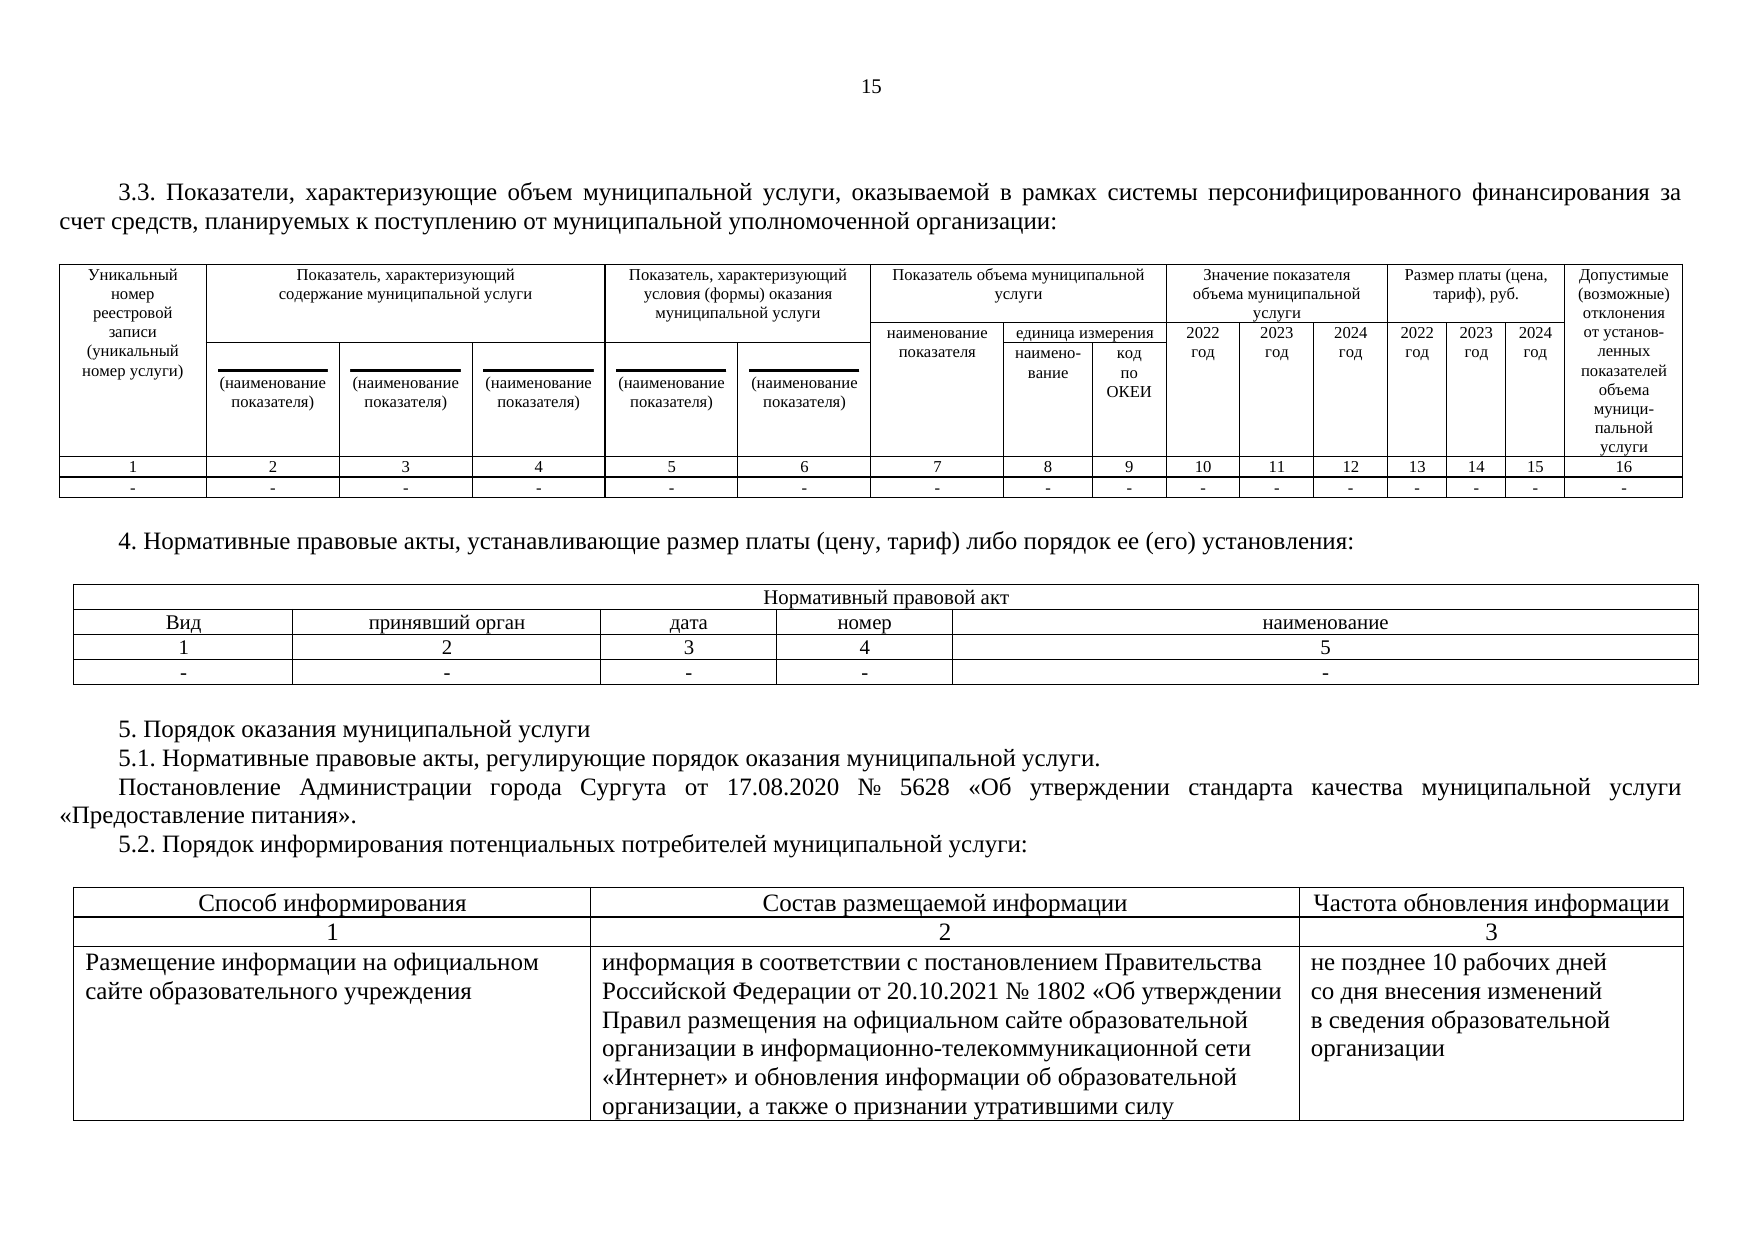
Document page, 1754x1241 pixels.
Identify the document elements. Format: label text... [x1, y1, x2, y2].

table_cell - [1447, 478, 1505, 497]
table_header Частота обновления информации [1300, 888, 1683, 916]
table_cell (наименование показателя) [606, 343, 737, 456]
table_cell (наименование показателя) [473, 343, 604, 456]
table_cell - [473, 478, 604, 497]
table_cell 5 [606, 457, 737, 476]
table_cell - [953, 660, 1698, 684]
table_cell Вид [74, 610, 292, 634]
table_cell 14 [1447, 457, 1505, 476]
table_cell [1300, 947, 1683, 1120]
table_cell 2 [591, 918, 1299, 946]
table_cell 2024 год [1506, 323, 1564, 456]
table_header Нормативный правовой акт [74, 585, 1698, 609]
table_cell 2 [293, 635, 600, 659]
table_cell 12 [1314, 457, 1387, 476]
table_cell 3 [340, 457, 472, 476]
table_cell 3 [601, 635, 776, 659]
text 5.1. Нормативные правовые акты, регулирующие порядок оказания муниципальной услуги. [118, 743, 1683, 772]
table_cell 2024 год [1314, 323, 1387, 456]
table_cell наименование показателя [871, 323, 1003, 456]
table_cell 7 [871, 457, 1003, 476]
table_cell наимено-вание [1004, 343, 1092, 456]
table_cell 9 [1093, 457, 1166, 476]
table_cell - [738, 478, 870, 497]
table_header Показатель, характеризующий содержание муниципальной услуги [207, 265, 604, 342]
table_header Уникальный номер реестровой записи (уникальный номер услуги) [60, 265, 206, 456]
table_cell 2 [207, 457, 339, 476]
table_cell код по ОКЕИ [1093, 343, 1166, 456]
table_header Допустимые (возможные) отклонения от установ-ленных показателей объема муници-пальной услуги [1565, 265, 1682, 456]
table_cell - [601, 660, 776, 684]
table_cell 4 [777, 635, 952, 659]
table_header Показатель объема муниципальной услуги [871, 265, 1166, 322]
table_cell - [293, 660, 600, 684]
table_cell 13 [1388, 457, 1446, 476]
table_cell - [1093, 478, 1166, 497]
table_cell 16 [1565, 457, 1682, 476]
table_header Показатель, характеризующий условия (формы) оказания муниципальной услуги [606, 265, 870, 342]
text 4. Нормативные правовые акты, устанавливающие размер платы (цену, тариф) либо порядок ее (его) установления: [118, 526, 1683, 555]
table_header Значение показателя объема муниципальной услуги [1167, 265, 1387, 322]
table_cell 1 [74, 918, 590, 946]
table_cell (наименование показателя) [207, 343, 339, 456]
table_cell 10 [1167, 457, 1239, 476]
table_cell - [1565, 478, 1682, 497]
table_cell (наименование показателя) [340, 343, 472, 456]
table_cell 5 [953, 635, 1698, 659]
table_cell номер [777, 610, 952, 634]
table_cell 2023 год [1447, 323, 1505, 456]
table_cell 2023 год [1240, 323, 1313, 456]
table_cell - [60, 478, 206, 497]
table_cell - [340, 478, 472, 497]
table_cell наименование [953, 610, 1698, 634]
table_cell - [606, 478, 737, 497]
table_cell 15 [1506, 457, 1564, 476]
table_cell 3 [1300, 918, 1683, 946]
table_header Способ информирования [74, 888, 590, 916]
table_cell 2022 год [1388, 323, 1446, 456]
table_cell 1 [74, 635, 292, 659]
text 3.3. Показатели, характеризующие объем муниципальной услуги, оказываемой в рамках системы персонифицированного финансирования за счет средств, планируемых к поступлению от муниципальной уполномоченной организации: [59, 177, 1683, 235]
table_cell 1 [60, 457, 206, 476]
table_cell - [1167, 478, 1239, 497]
table_cell - [1506, 478, 1564, 497]
table_cell принявший орган [293, 610, 600, 634]
table_cell - [74, 660, 292, 684]
table_header Состав размещаемой информации [591, 888, 1299, 916]
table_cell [591, 947, 1299, 1120]
table_cell 8 [1004, 457, 1092, 476]
table_cell (наименование показателя) [738, 343, 870, 456]
table_cell 4 [473, 457, 604, 476]
table_cell 6 [738, 457, 870, 476]
table_cell - [1240, 478, 1313, 497]
table_cell - [1314, 478, 1387, 497]
table_cell - [1004, 478, 1092, 497]
text 5.2. Порядок информирования потенциальных потребителей муниципальной услуги: [59, 829, 1683, 858]
table_cell - [1388, 478, 1446, 497]
table_cell 2022 год [1167, 323, 1239, 456]
table_cell - [777, 660, 952, 684]
table_header Размер платы (цена, тариф), руб. [1388, 265, 1564, 322]
text 5. Порядок оказания муниципальной услуги [118, 714, 1683, 743]
table_cell дата [601, 610, 776, 634]
table_cell - [871, 478, 1003, 497]
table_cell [74, 947, 590, 1120]
table_cell единица измерения [1004, 323, 1166, 342]
table_cell 11 [1240, 457, 1313, 476]
table_cell - [207, 478, 339, 497]
text Постановление Администрации города Сургута от 17.08.2020 № 5628 «Об утверждении стандарта качества муниципальной услуги «Предоставление питания». [59, 772, 1683, 829]
